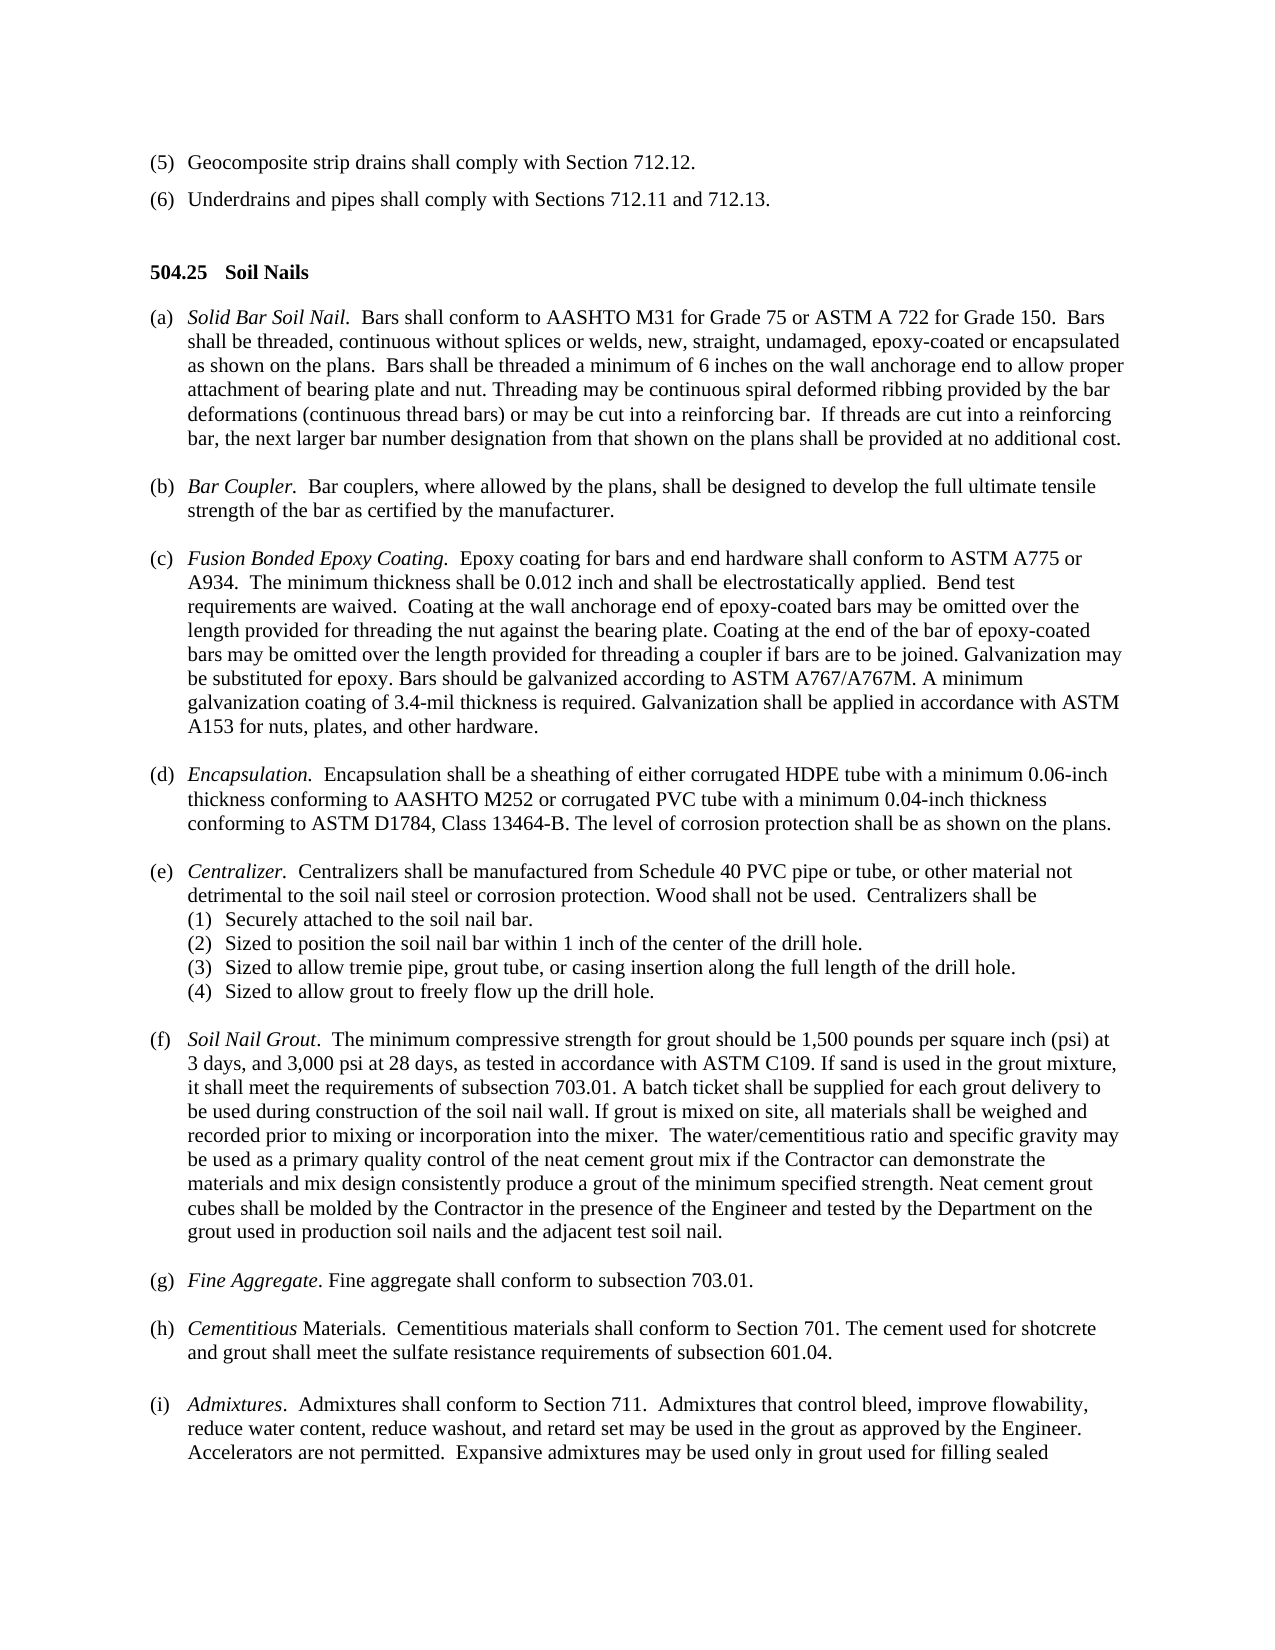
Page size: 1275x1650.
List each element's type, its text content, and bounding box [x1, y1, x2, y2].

list Cementitious Materials. Cementitious materials shall conform to Section 701. The cement used for shotcrete and grout shall meet the sulfate resistance requirements of subsection 601.04. [150, 1316, 1125, 1364]
list Securely attached to the soil nail bar. [187, 907, 1125, 931]
text Soil Nails [150, 260, 1125, 284]
list Centralizer. Centralizers shall be manufactured from Schedule 40 PVC pipe or tube, or other material not detrimental to the soil nail steel or corrosion protection. Wood shall not be used. Centralizers shall be [150, 858, 1125, 907]
list Sized to allow tremie pipe, grout tube, or casing insertion along the full length of the drill hole. [187, 955, 1125, 979]
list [150, 1391, 1125, 1464]
list Sized to allow grout to freely flow up the drill hole. [187, 979, 1125, 1003]
list Fusion Bonded Epoxy Coating. Epoxy coating for bars and end hardware shall conform to ASTM A775 or A934. The minimum thickness shall be 0.012 inch and shall be electrostatically applied. Bend test requirements are waived. Coating at the wall anchorage end of epoxy-coated bars may be omitted over the length provided for threading the nut against the bearing plate. Coating at the end of the bar of epoxy-coated bars may be omitted over the length provided for threading a coupler if bars are to be joined. Galvanization may be substituted for epoxy. Bars should be galvanized according to ASTM A767/A767M. A minimum galvanization coating of 3.4-mil thickness is required. Galvanization shall be applied in accordance with ASTM A153 for nuts, plates, and other hardware. [150, 546, 1125, 738]
list Underdrains and pipes shall comply with Sections 712.11 and 712.13. [150, 187, 1125, 211]
list Geocomposite strip drains shall comply with Section 712.12. [150, 150, 1125, 174]
list Solid Bar Soil Nail. Bars shall conform to AASHTO M31 for Grade 75 or ASTM A 722 for Grade 150. Bars shall be threaded, continuous without splices or welds, new, straight, undamaged, epoxy-coated or encapsulated as shown on the plans. Bars shall be threaded a minimum of 6 inches on the wall anchorage end to allow proper attachment of bearing plate and nut. Threading may be continuous spiral deformed ribbing provided by the bar deformations (continuous thread bars) or may be cut into a reinforcing bar. If threads are cut into a reinforcing bar, the next larger bar number designation from that shown on the plans shall be provided at no additional cost. [150, 305, 1125, 449]
list Fine Aggregate. Fine aggregate shall conform to subsection 703.01. [150, 1268, 1125, 1292]
list Encapsulation. Encapsulation shall be a sheathing of either corrugated HDPE tube with a minimum 0.06-inch thickness conforming to AASHTO M252 or corrugated PVC tube with a minimum 0.04-inch thickness conforming to ASTM D1784, Class 13464-B. The level of corrosion protection shall be as shown on the plans. [150, 762, 1125, 834]
list Sized to position the soil nail bar within 1 inch of the center of the drill hole. [187, 931, 1125, 955]
list Bar Coupler. Bar couplers, where allowed by the plans, shall be designed to develop the full ultimate tensile strength of the bar as certified by the manufacturer. [150, 474, 1125, 522]
list Soil Nail Grout. The minimum compressive strength for grout should be 1,500 pounds per square inch (psi) at 3 days, and 3,000 psi at 28 days, as tested in accordance with ASTM C109. If sand is used in the grout mixture, it shall meet the requirements of subsection 703.01. A batch ticket shall be supplied for each grout delivery to be used during construction of the soil nail wall. If grout is mixed on site, all materials shall be weighed and recorded prior to mixing or incorporation into the mixer. The water/cementitious ratio and specific gravity may be used as a primary quality control of the neat cement grout mix if the Contractor can demonstrate the materials and mix design consistently produce a grout of the minimum specified strength. Neat cement grout cubes shall be molded by the Contractor in the presence of the Engineer and tested by the Department on the grout used in production soil nails and the adjacent test soil nail. [150, 1027, 1125, 1243]
